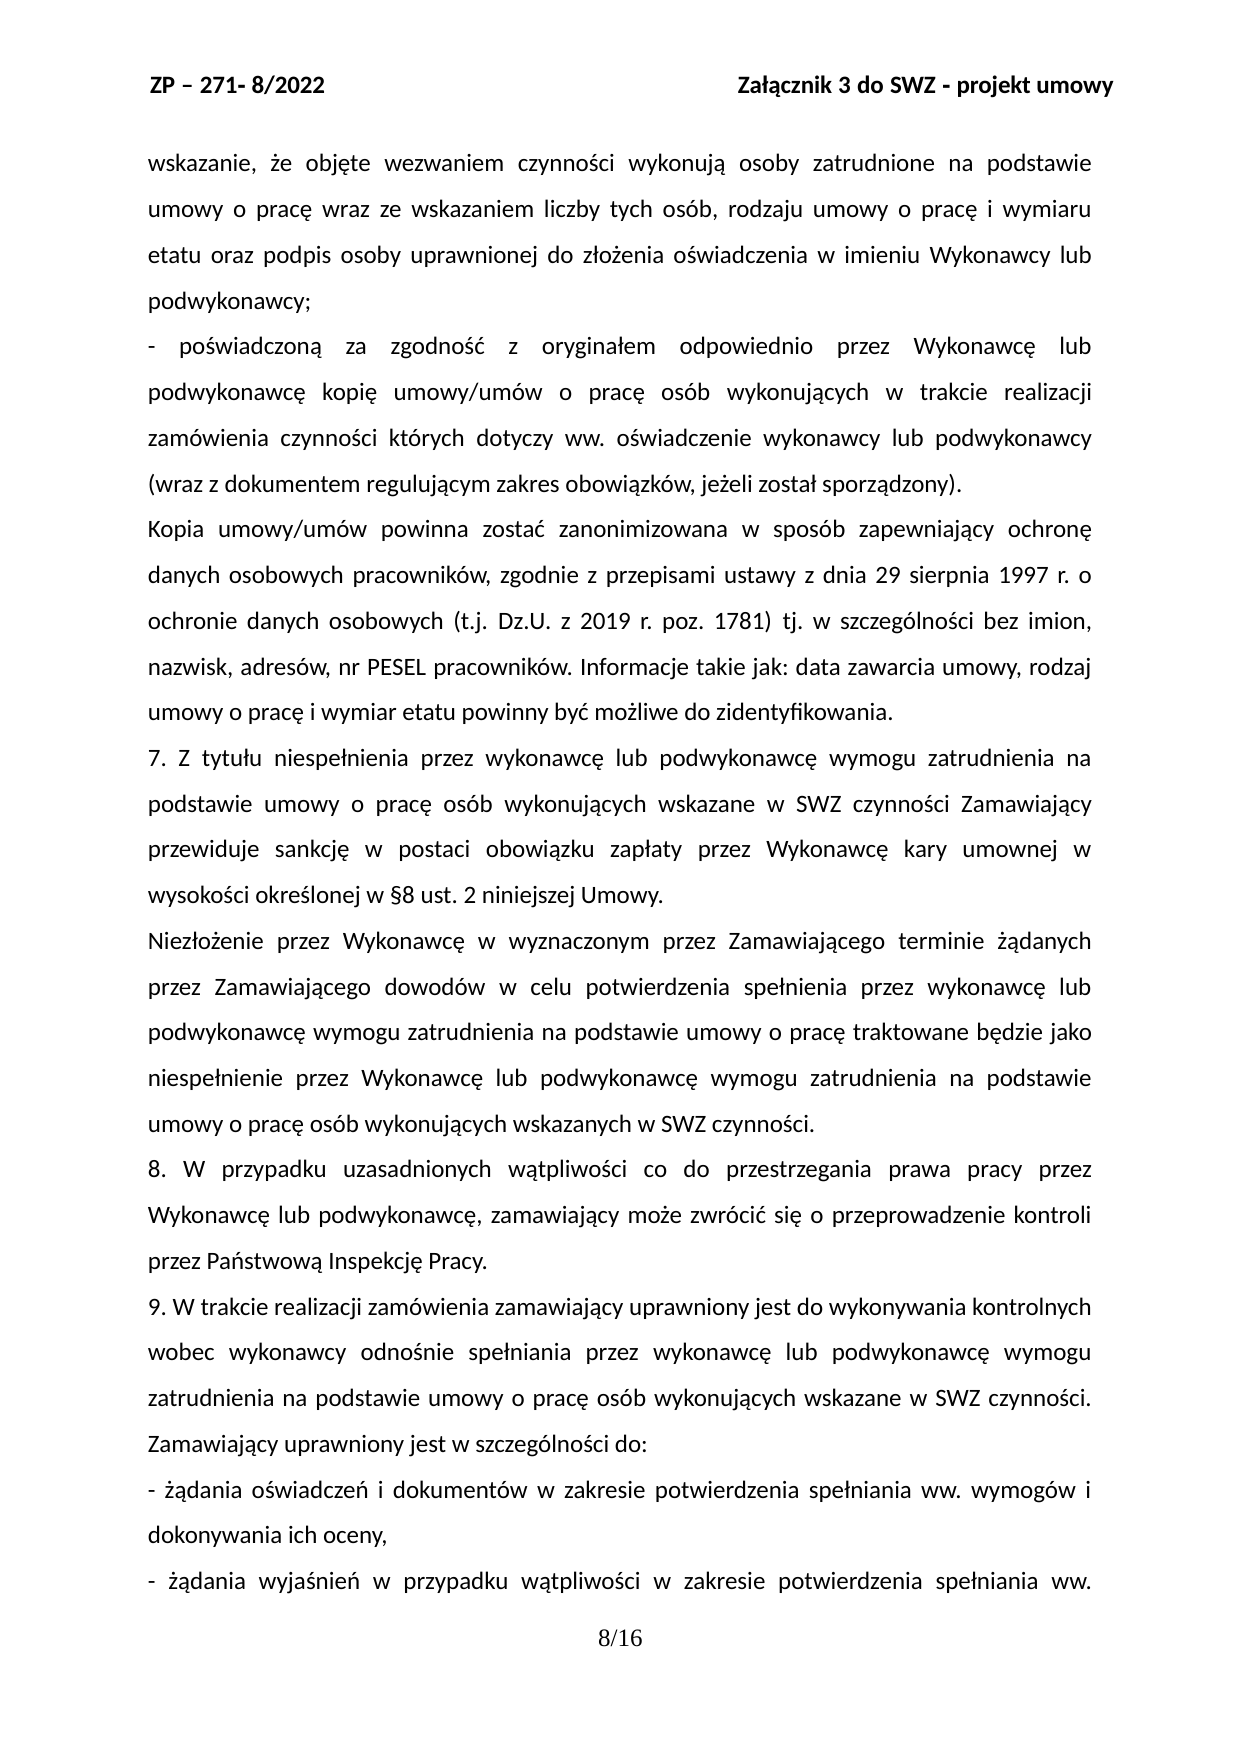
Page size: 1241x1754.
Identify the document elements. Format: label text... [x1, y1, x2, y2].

text Kopia umowy/umów powinna zostać zanonimizowana w sposób zapewniający ochronę danych osobowych pracowników, zgodnie z przepisami ustawy z dnia 29 sierpnia 1997 r. o ochronie danych osobowych (t.j. Dz.U. z 2019 r. poz. 1781) tj. w szczególności bez imion, nazwisk, adresów, nr PESEL pracowników. Informacje takie jak: data zawarcia umowy, rodzaj umowy o pracę i wymiar etatu powinny być możliwe do zidentyfikowania. [148, 513, 1093, 727]
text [148, 148, 1093, 315]
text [148, 1565, 1093, 1596]
text 8. W przypadku uzasadnionych wątpliwości co do przestrzegania prawa pracy przez Wykonawcę lub podwykonawcę, zamawiający może zwrócić się o przeprowadzenie kontroli przez Państwową Inspekcję Pracy. [148, 1154, 1093, 1276]
text - żądania oświadczeń i dokumentów w zakresie potwierdzenia spełniania ww. wymogów i dokonywania ich oceny, [148, 1474, 1093, 1550]
text 7. Z tytułu niespełnienia przez wykonawcę lub podwykonawcę wymogu zatrudnienia na podstawie umowy o pracę osób wykonujących wskazane w SWZ czynności Zamawiający przewiduje sankcję w postaci obowiązku zapłaty przez Wykonawcę kary umownej w wysokości określonej w §8 ust. 2 niniejszej Umowy. [148, 742, 1093, 910]
text 9. W trakcie realizacji zamówienia zamawiający uprawniony jest do wykonywania kontrolnych wobec wykonawcy odnośnie spełniania przez wykonawcę lub podwykonawcę wymogu zatrudnienia na podstawie umowy o pracę osób wykonujących wskazane w SWZ czynności. Zamawiający uprawniony jest w szczególności do: [148, 1291, 1093, 1458]
text Niezłożenie przez Wykonawcę w wyznaczonym przez Zamawiającego terminie żądanych przez Zamawiającego dowodów w celu potwierdzenia spełnienia przez wykonawcę lub podwykonawcę wymogu zatrudnienia na podstawie umowy o pracę traktowane będzie jako niespełnienie przez Wykonawcę lub podwykonawcę wymogu zatrudnienia na podstawie umowy o pracę osób wykonujących wskazanych w SWZ czynności. [148, 925, 1093, 1138]
text - poświadczoną za zgodność z oryginałem odpowiednio przez Wykonawcę lub podwykonawcę kopię umowy/umów o pracę osób wykonujących w trakcie realizacji zamówienia czynności których dotyczy ww. oświadczenie wykonawcy lub podwykonawcy (wraz z dokumentem regulującym zakres obowiązków, jeżeli został sporządzony). [148, 331, 1093, 498]
